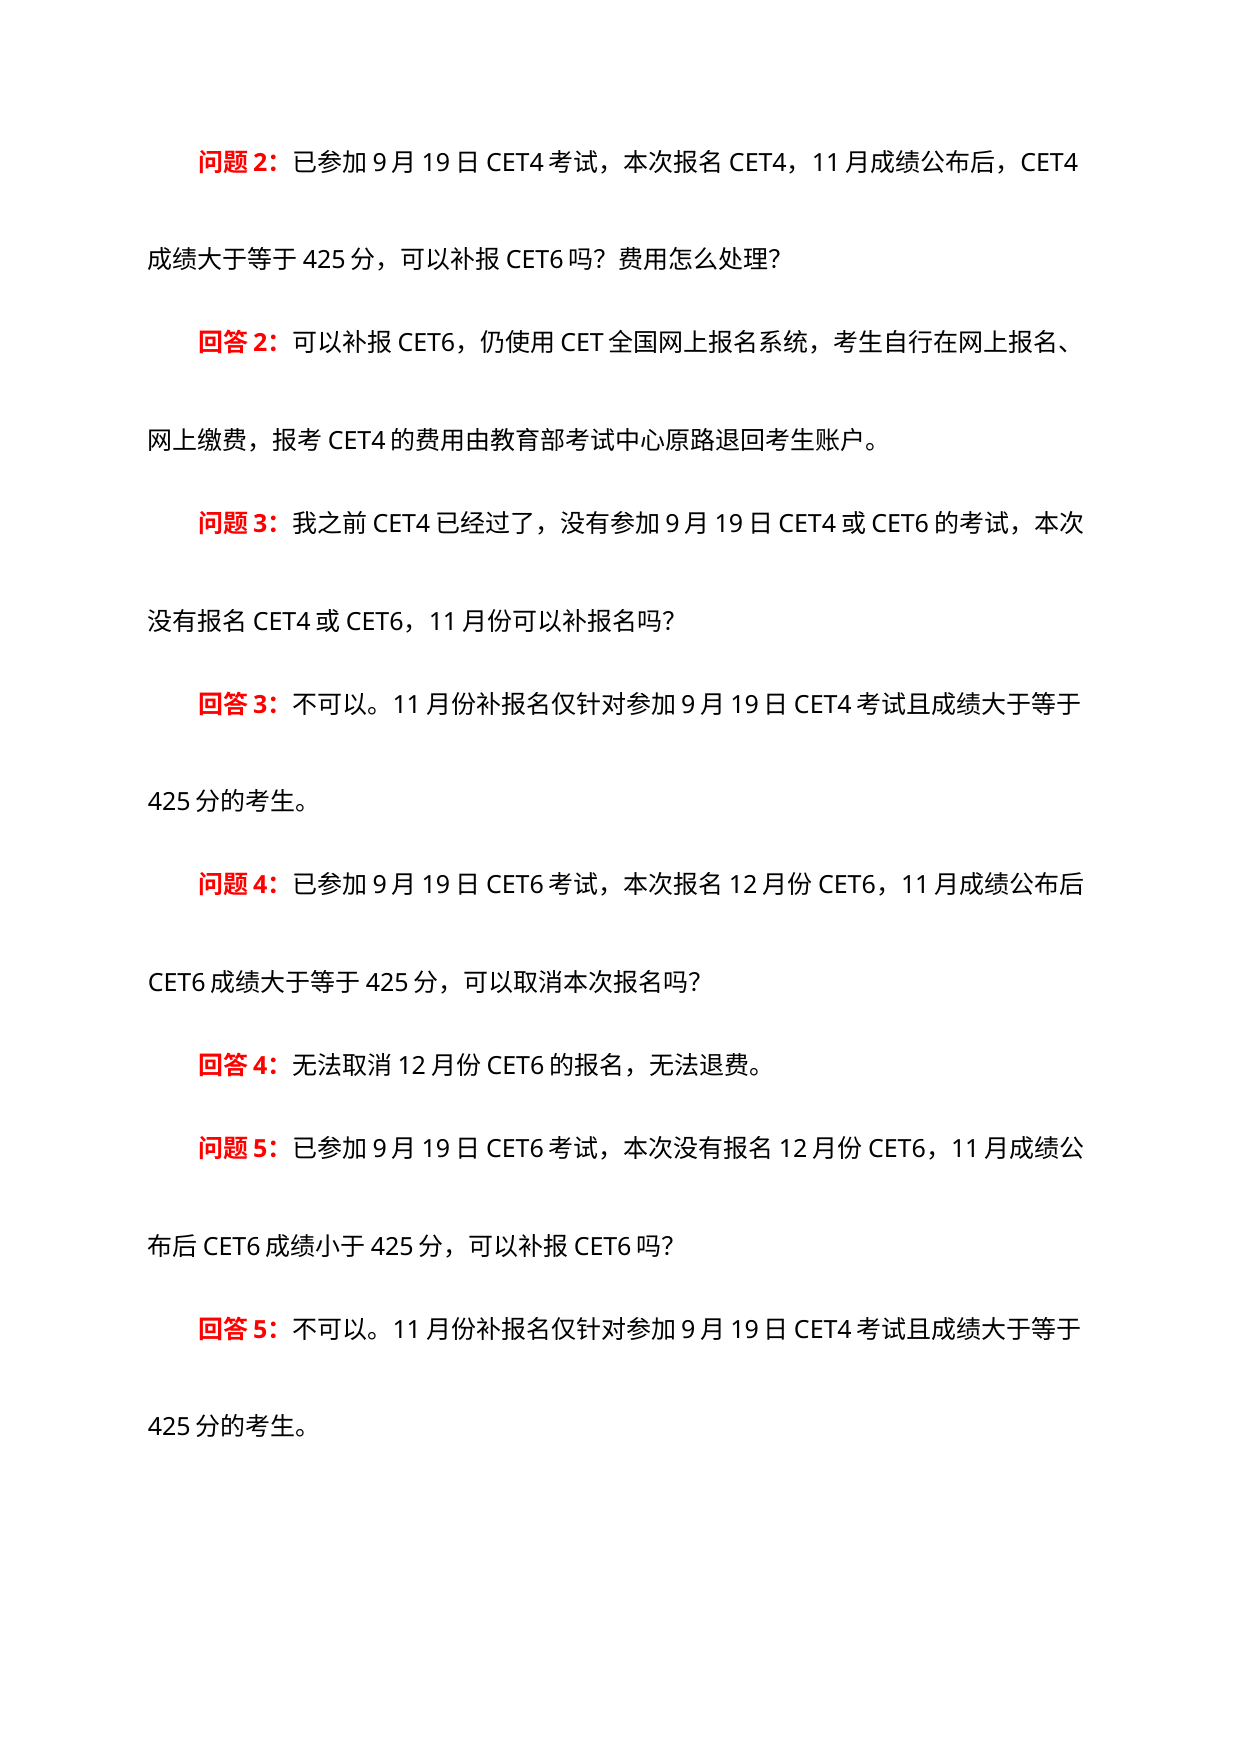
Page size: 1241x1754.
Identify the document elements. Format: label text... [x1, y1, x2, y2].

text 回答2：可以补报CET6，仍使用CET全国网上报名系统，考生自行在网上报名、网上缴费，报考CET4的费用由教育部考试中心原路退回考生账户。 [148, 308, 1092, 471]
text 问题4：已参加9月19日 CET6考试，本次报名12月份 CET6，11月成绩公布后CET6成绩大于等于425分，可以取消本次报名吗？ [148, 850, 1092, 1013]
text 回答5：不可以。11月份补报名仅针对参加9月19日CET4考试且成绩大于等于425分的考生。 [148, 1295, 1092, 1457]
text 问题5：已参加9月19日 CET6考试，本次没有报名12月份 CET6，11月成绩公布后CET6成绩小于425分，可以补报CET6吗？ [148, 1114, 1092, 1277]
text 回答3：不可以。11月份补报名仅针对参加9月19日CET4考试且成绩大于等于425分的考生。 [148, 670, 1092, 832]
text 问题2：已参加9月19日 CET4考试，本次报名CET4，11月成绩公布后，CET4成绩大于等于425分，可以补报CET6吗？费用怎么处理？ [148, 128, 1092, 290]
text 问题3：我之前CET4已经过了，没有参加9月19日CET4或CET6的考试，本次没有报名CET4或CET6，11月份可以补报名吗？ [148, 489, 1092, 652]
text 回答4：无法取消12月份 CET6的报名，无法退费。 [148, 1031, 1092, 1096]
